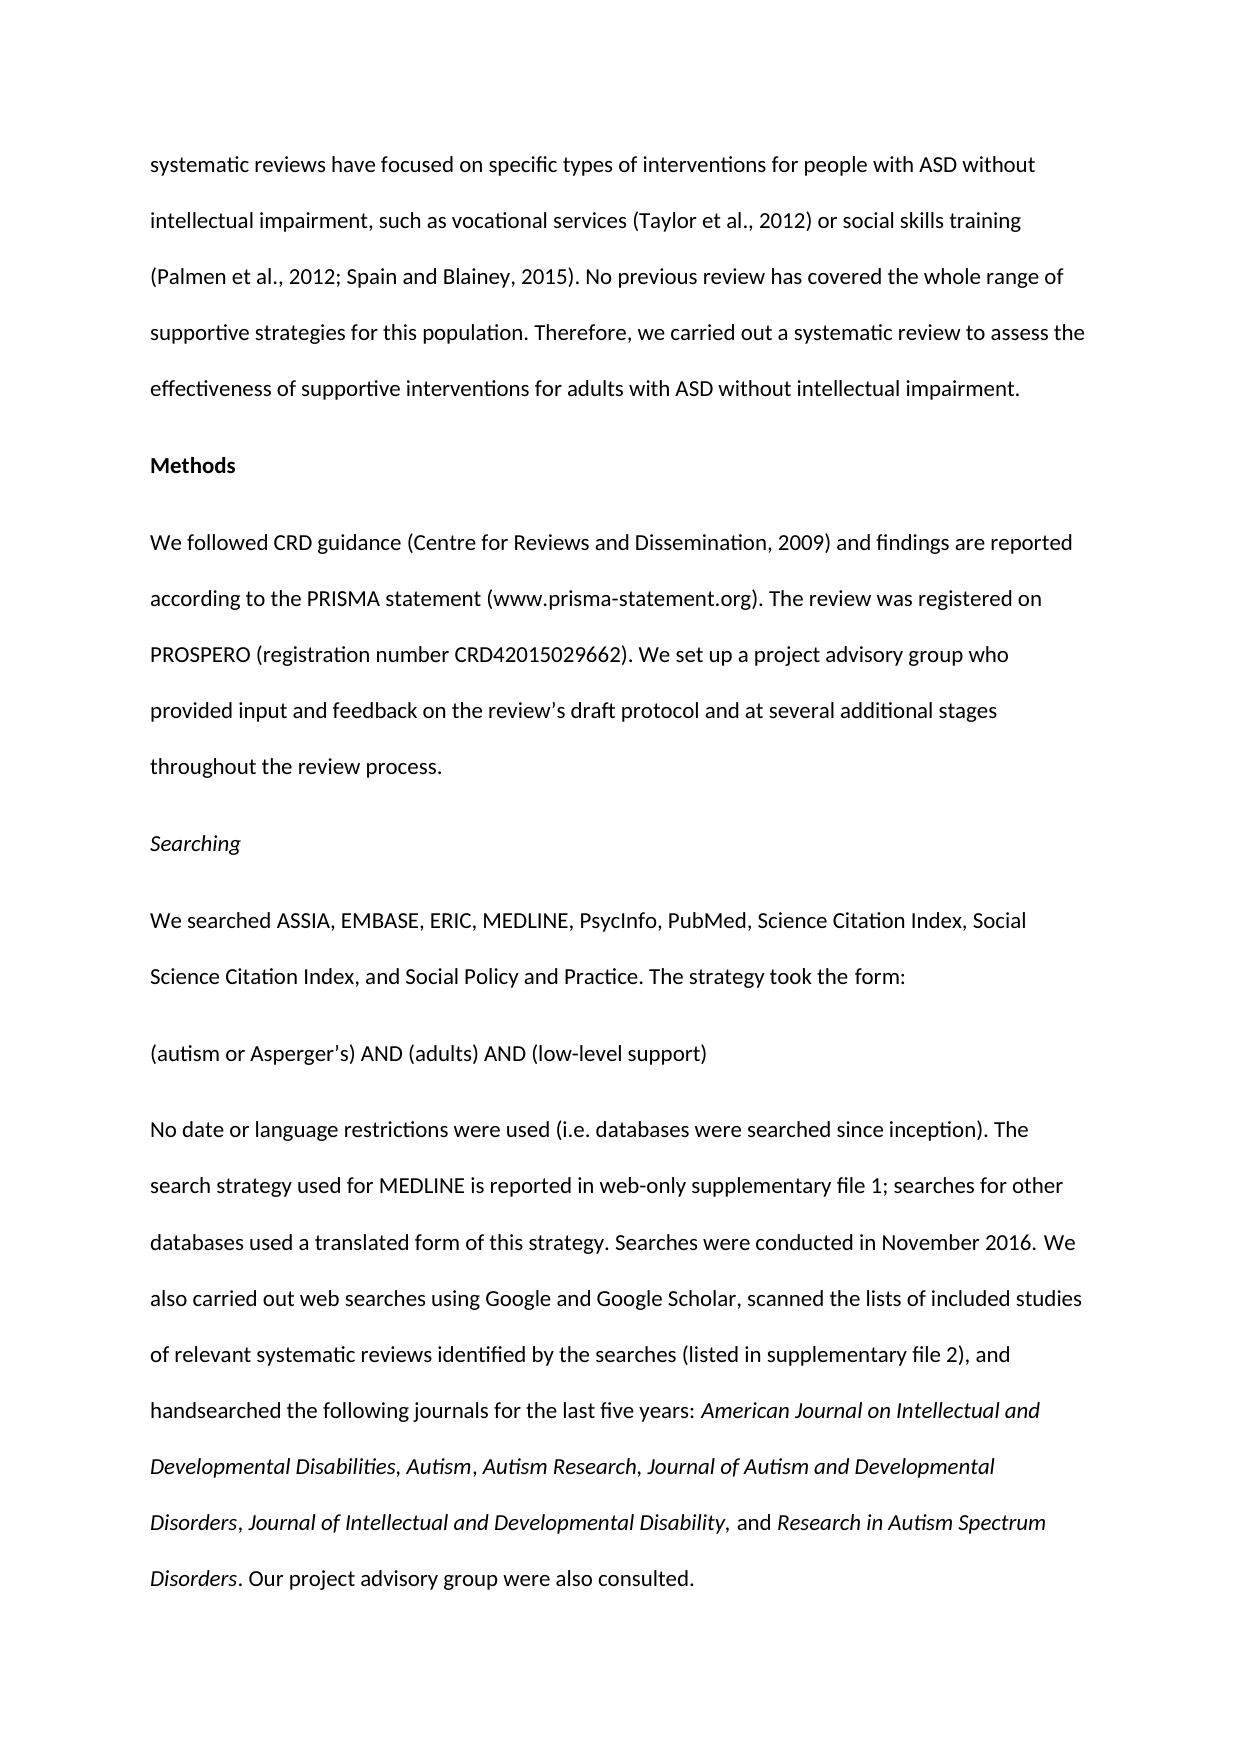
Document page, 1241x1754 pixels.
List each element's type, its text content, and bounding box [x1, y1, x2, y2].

text Methods [150, 451, 1090, 479]
text Searching [150, 829, 1090, 857]
text We followed CRD guidance (Centre for Reviews and Dissemination, 2009) and findings are reported according to the PRISMA statement (www.prisma-statement.org). The review was registered on PROSPERO (registration number CRD42015029662). We set up a project advisory group who provided input and feedback on the review’s draft protocol and at several additional stages throughout the review process. [150, 528, 1090, 780]
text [150, 150, 1090, 402]
text We searched ASSIA, EMBASE, ERIC, MEDLINE, PsycInfo, PubMed, Science Citation Index, Social Science Citation Index, and Social Policy and Practice. The strategy took the form: [150, 906, 1090, 990]
text No date or language restrictions were used (i.e. databases were searched since inception). The search strategy used for MEDLINE is reported in web-only supplementary file 1; searches for other databases used a translated form of this strategy. Searches were conducted in November 2016. We also carried out web searches using Google and Google Scholar, scanned the lists of included studies of relevant systematic reviews identified by the searches (listed in supplementary file 2), and handsearched the following journals for the last five years: American Journal on Intellectual and Developmental Disabilities, Autism, Autism Research, Journal of Autism and Developmental Disorders, Journal of Intellectual and Developmental Disability, and Research in Autism Spectrum Disorders. Our project advisory group were also consulted. [150, 1116, 1090, 1592]
text (autism or Asperger’s) AND (adults) AND (low-level support) [150, 1039, 1090, 1067]
